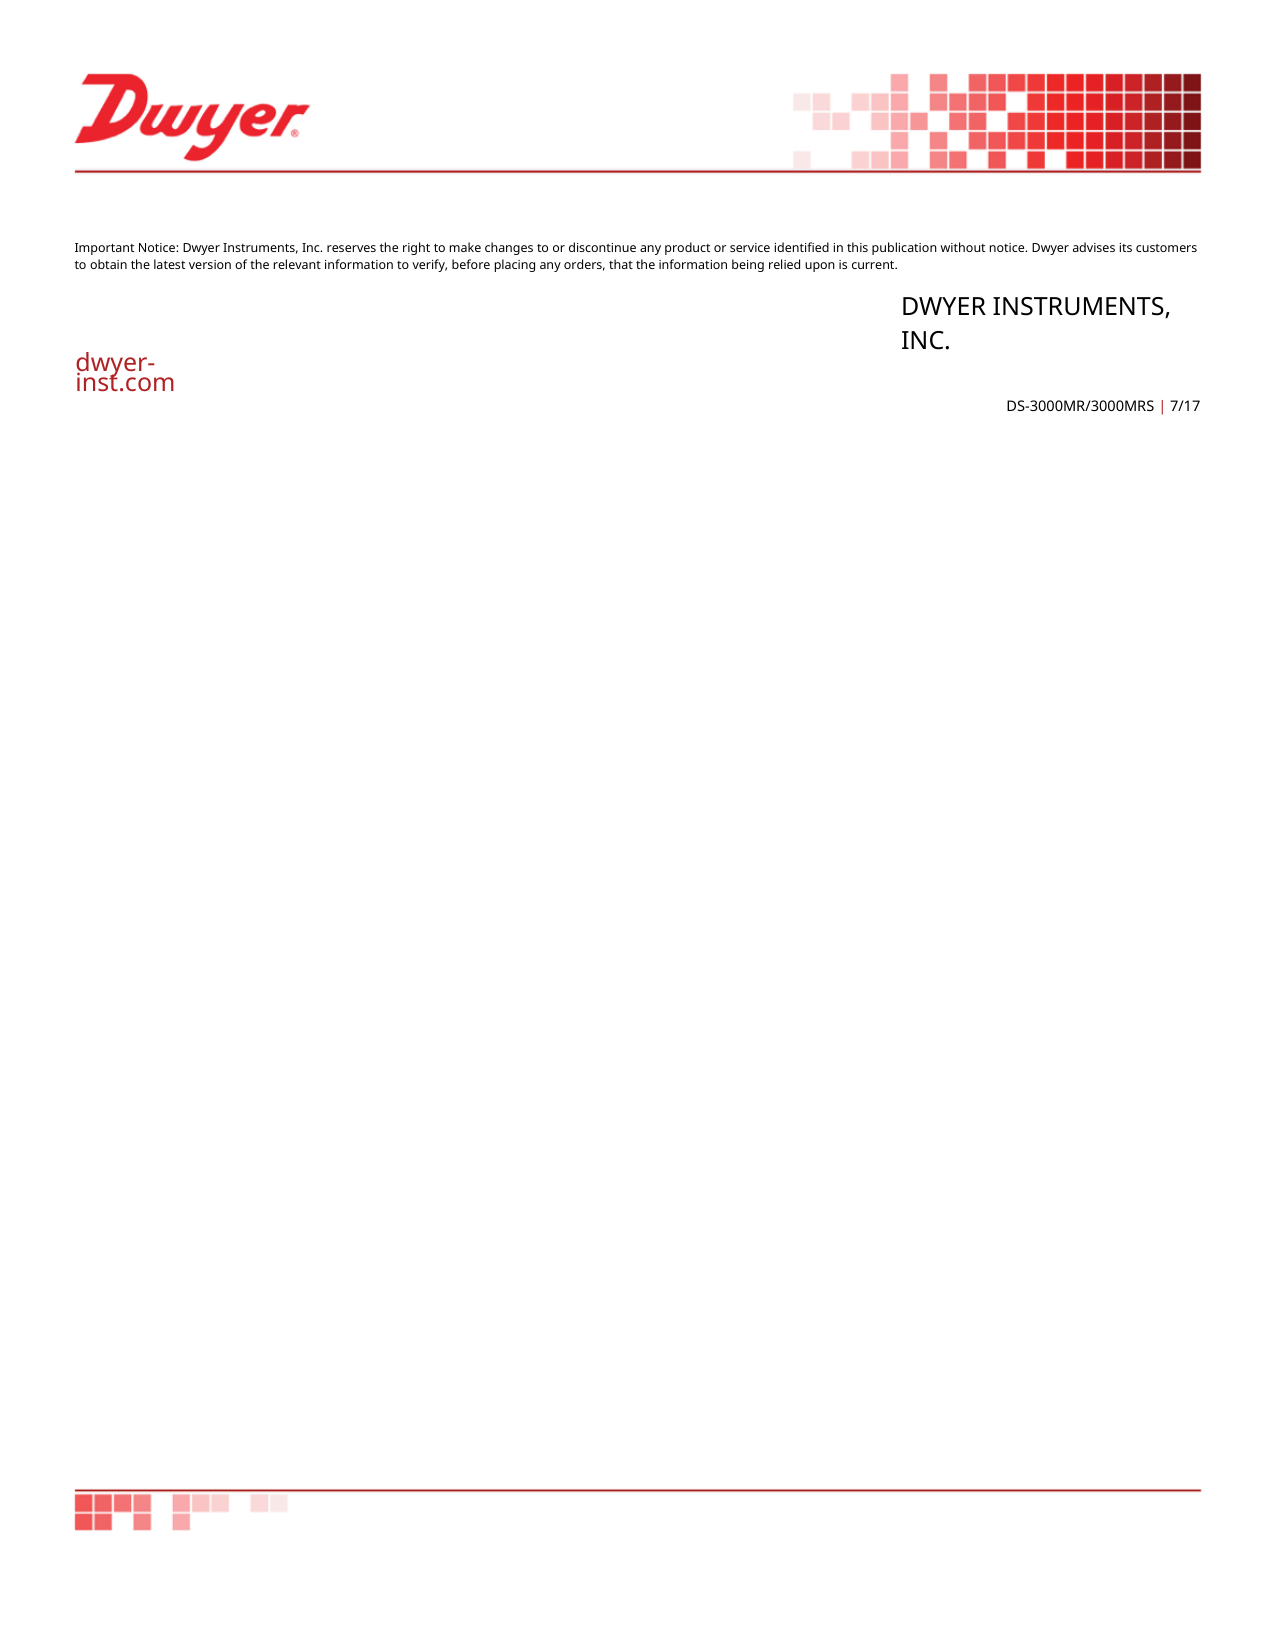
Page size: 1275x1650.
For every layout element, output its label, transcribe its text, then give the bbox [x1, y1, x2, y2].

text DS-3000MR/3000MRS | 7/17 [62, 395, 1200, 415]
text DWYER INSTRUMENTS, INC. [901, 289, 1214, 357]
text Important Notice: Dwyer Instruments, Inc. reserves the right to make changes to or discontinue any product or service identified in this publication without notice. Dwyer advises its customers to obtain the latest version of the relevant information to verify, before placing any orders, that the information being relied upon is current. [74, 239, 1211, 273]
subtitle dwyer-inst.com [75, 356, 240, 395]
picture [73, 72, 1203, 1532]
